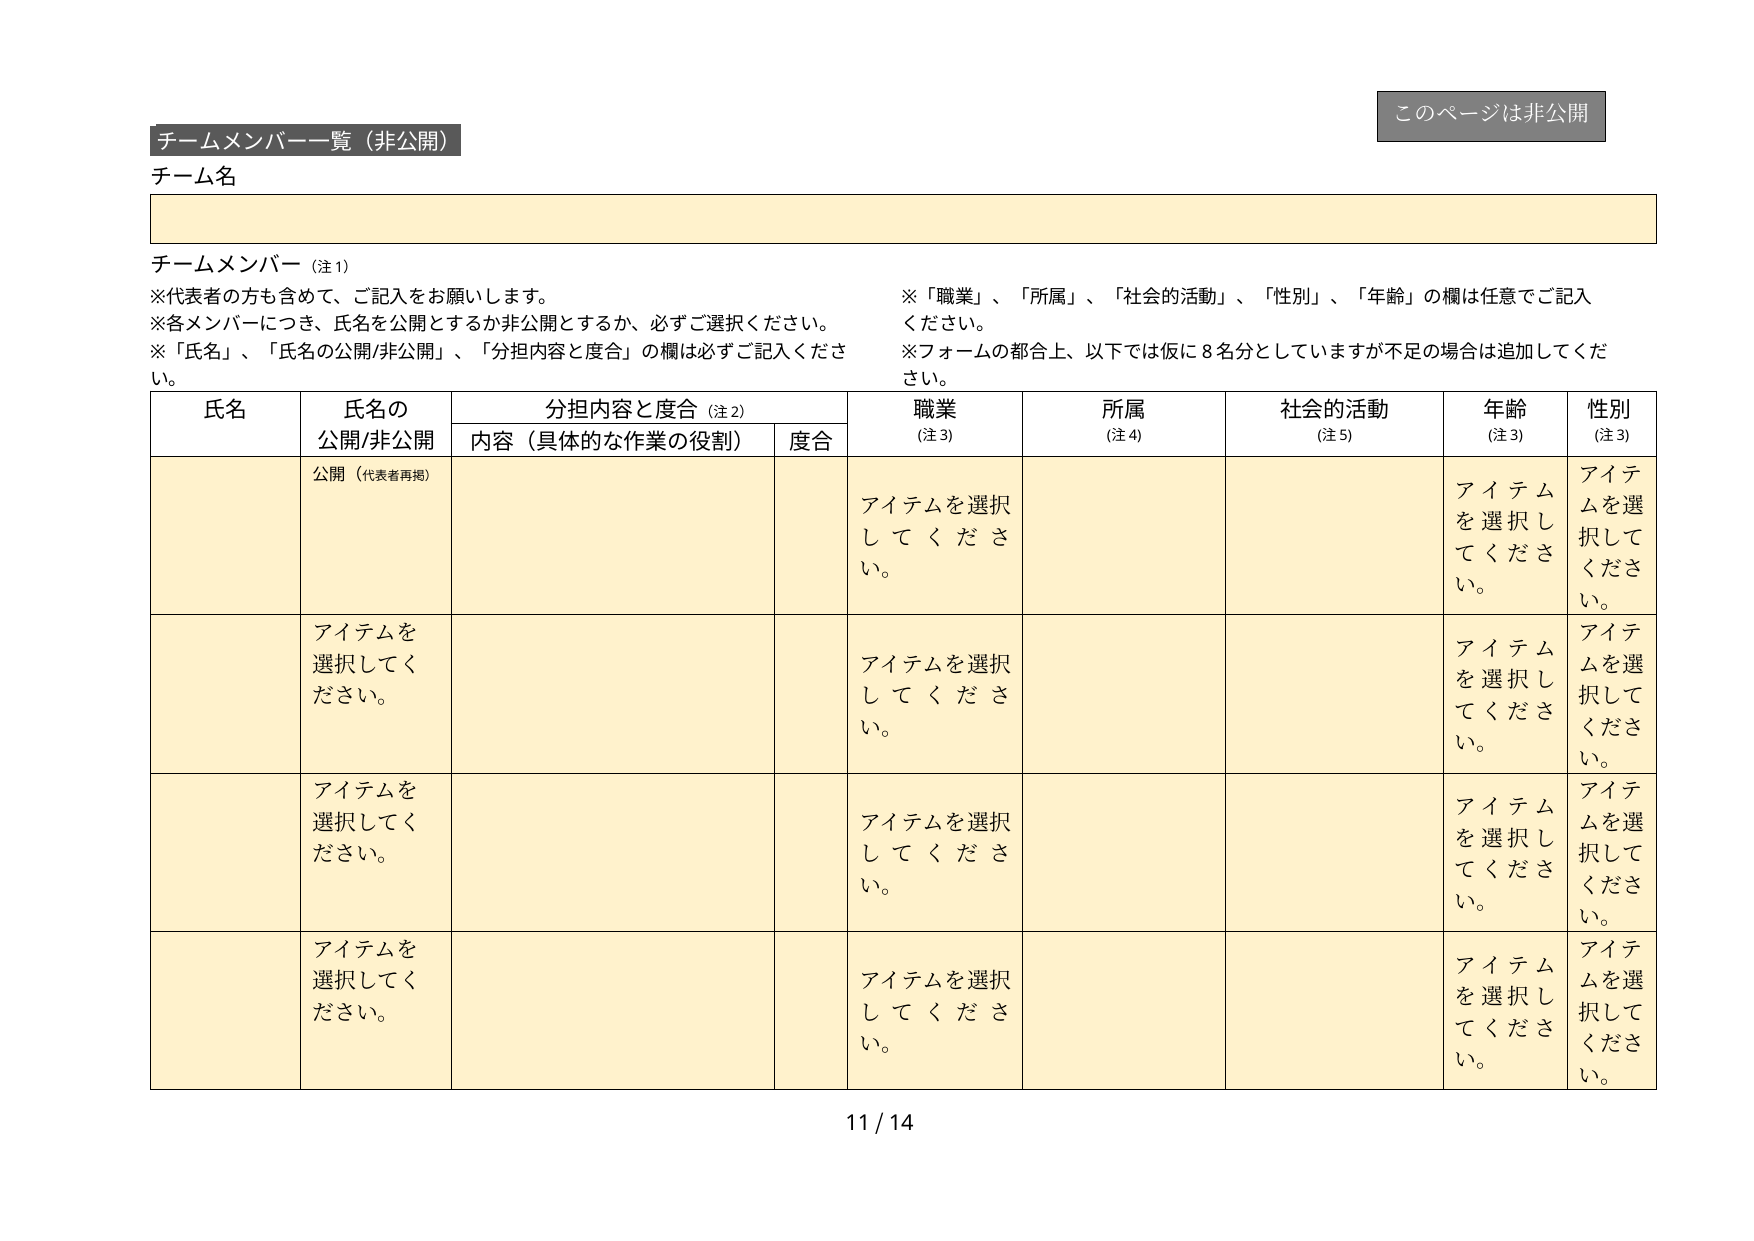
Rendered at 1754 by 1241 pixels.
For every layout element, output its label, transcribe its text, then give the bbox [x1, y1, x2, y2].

text ※フォームの都合上、以下では仮に8名分としていますが不足の場合は追加してください。 [901, 336, 1609, 391]
table_cell [151, 615, 300, 773]
table_header 所属 (注4) [1023, 392, 1225, 456]
text ※「氏名」、「氏名の公開/非公開」、「分担内容と度合」の欄は必ずご記入ください。 [150, 336, 857, 391]
table_cell [1023, 615, 1225, 773]
table_cell [452, 932, 774, 1089]
table_cell [1226, 615, 1443, 773]
table_cell [1023, 457, 1225, 614]
table_cell [775, 774, 847, 931]
text チームメンバー（注1） [150, 244, 1609, 282]
table_cell [1226, 932, 1443, 1089]
table_cell [452, 457, 774, 614]
table_header 氏名 [151, 392, 300, 456]
table_header 氏名の 公開/非公開 [301, 392, 451, 456]
text ※「職業」、「所属」、「社会的活動」、「性別」、「年齢」の欄は任意でご記入ください。 [901, 282, 1609, 336]
text ※各メンバーにつき、氏名を公開とするか非公開とするか、必ずご選択ください。 [150, 309, 857, 336]
text チーム名 [150, 156, 1609, 193]
table_cell [151, 457, 300, 614]
table_cell [1226, 457, 1443, 614]
table_cell [452, 774, 774, 931]
table_cell [775, 932, 847, 1089]
table_cell [452, 615, 774, 773]
table_cell 内容（具体的な作業の役割） [452, 424, 774, 456]
text ※代表者の方も含めて、ご記入をお願いします。 [150, 282, 857, 309]
table_cell 度合 [775, 424, 847, 456]
subtitle チームメンバー一覧（非公開） [461, 124, 1609, 156]
table_header 年齢 (注3) [1444, 392, 1567, 456]
table_header 社会的活動 (注5) [1226, 392, 1443, 456]
table_cell [775, 615, 847, 773]
table_header [151, 195, 1656, 243]
table_cell [1023, 932, 1225, 1089]
table_cell [151, 932, 300, 1089]
table_header 性別 (注3) [1568, 392, 1656, 456]
table_cell 公開（代表者再掲） [301, 457, 451, 614]
table_cell [1226, 774, 1443, 931]
table_cell [151, 774, 300, 931]
table_cell [1023, 774, 1225, 931]
table_header 分担内容と度合（注2） [452, 392, 847, 423]
table_cell [775, 457, 847, 614]
table_header 職業 (注3) [848, 392, 1022, 456]
